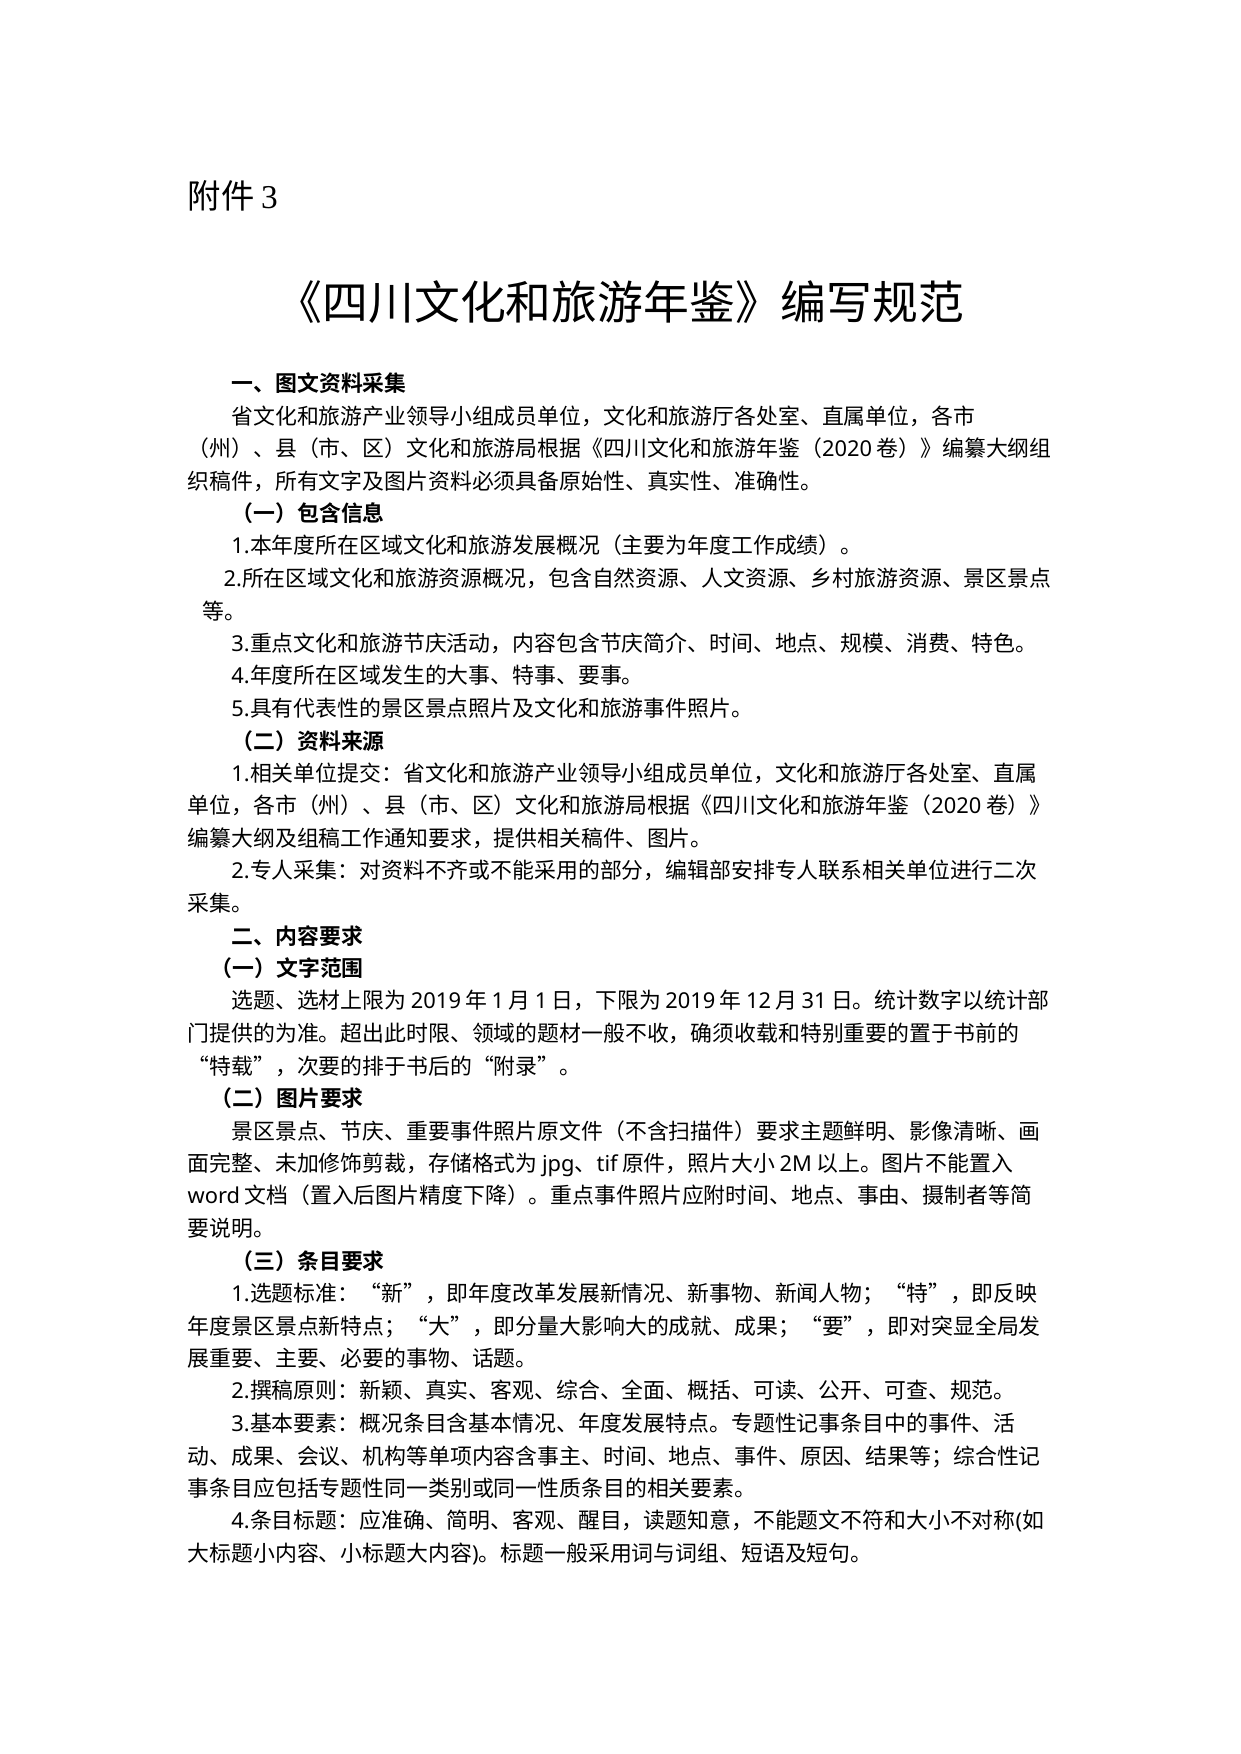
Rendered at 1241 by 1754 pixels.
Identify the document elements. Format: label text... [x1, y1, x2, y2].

text （一）文字范围 [187, 951, 1053, 983]
text 3.重点文化和旅游节庆活动，内容包含节庆简介、时间、地点、规模、消费、特色。 [231, 626, 1053, 658]
text 省文化和旅游产业领导小组成员单位，文化和旅游厅各处室、直属单位，各市（州）、县（市、区）文化和旅游局根据《四川文化和旅游年鉴（2020卷）》编纂大纲组织稿件，所有文字及图片资料必须具备原始性、真实性、准确性。 [187, 398, 1053, 496]
text （二）图片要求 [187, 1081, 1053, 1113]
text 4.条目标题：应准确、简明、客观、醒目，读题知意，不能题文不符和大小不对称(如大标题小内容、小标题大内容)。标题一般采用词与词组、短语及短句。 [187, 1503, 1053, 1568]
text 景区景点、节庆、重要事件照片原文件（不含扫描件）要求主题鲜明、影像清晰、画面完整、未加修饰剪裁，存储格式为jpg、tif原件，照片大小2M以上。图片不能置入word文档（置入后图片精度下降）。重点事件照片应附时间、地点、事由、摄制者等简要说明。 [187, 1113, 1053, 1243]
text 1.相关单位提交：省文化和旅游产业领导小组成员单位，文化和旅游厅各处室、直属单位，各市（州）、县（市、区）文化和旅游局根据《四川文化和旅游年鉴（2020卷）》编纂大纲及组稿工作通知要求，提供相关稿件、图片。 [187, 756, 1053, 853]
text 选题、选材上限为2019年1月1日，下限为2019年12月31日。统计数字以统计部门提供的为准。超出此时限、领域的题材一般不收，确须收载和特别重要的置于书前的“特载”，次要的排于书后的“附录”。 [187, 983, 1053, 1081]
text 1.本年度所在区域文化和旅游发展概况（主要为年度工作成绩）。 [231, 528, 1053, 561]
text 3.基本要素：概况条目含基本情况、年度发展特点。专题性记事条目中的事件、活动、成果、会议、机构等单项内容含事主、时间、地点、事件、原因、结果等；综合性记事条目应包括专题性同一类别或同一性质条目的相关要素。 [187, 1406, 1053, 1503]
text 2.撰稿原则：新颖、真实、客观、综合、全面、概括、可读、公开、可查、规范。 [187, 1373, 1053, 1406]
text 《四川文化和旅游年鉴》编写规范 [187, 251, 1053, 348]
text 4.年度所在区域发生的大事、特事、要事。 [231, 658, 1053, 691]
text （三）条目要求 [187, 1243, 1053, 1276]
text 二、内容要求 [187, 918, 1053, 951]
text 2.专人采集：对资料不齐或不能采用的部分，编辑部安排专人联系相关单位进行二次采集。 [187, 853, 1053, 918]
text 1.选题标准：“新”，即年度改革发展新情况、新事物、新闻人物；“特”，即反映年度景区景点新特点；“大”，即分量大影响大的成就、成果；“要”，即对突显全局发展重要、主要、必要的事物、话题。 [187, 1276, 1053, 1373]
text 附件3 [187, 162, 1053, 227]
text 一、图文资料采集 [187, 366, 1053, 398]
text 2.所在区域文化和旅游资源概况，包含自然资源、人文资源、乡村旅游资源、景区景点等。 [202, 561, 1053, 626]
text （一）包含信息 [187, 496, 1053, 528]
text （二）资料来源 [187, 723, 1053, 756]
text 5.具有代表性的景区景点照片及文化和旅游事件照片。 [231, 691, 1053, 723]
